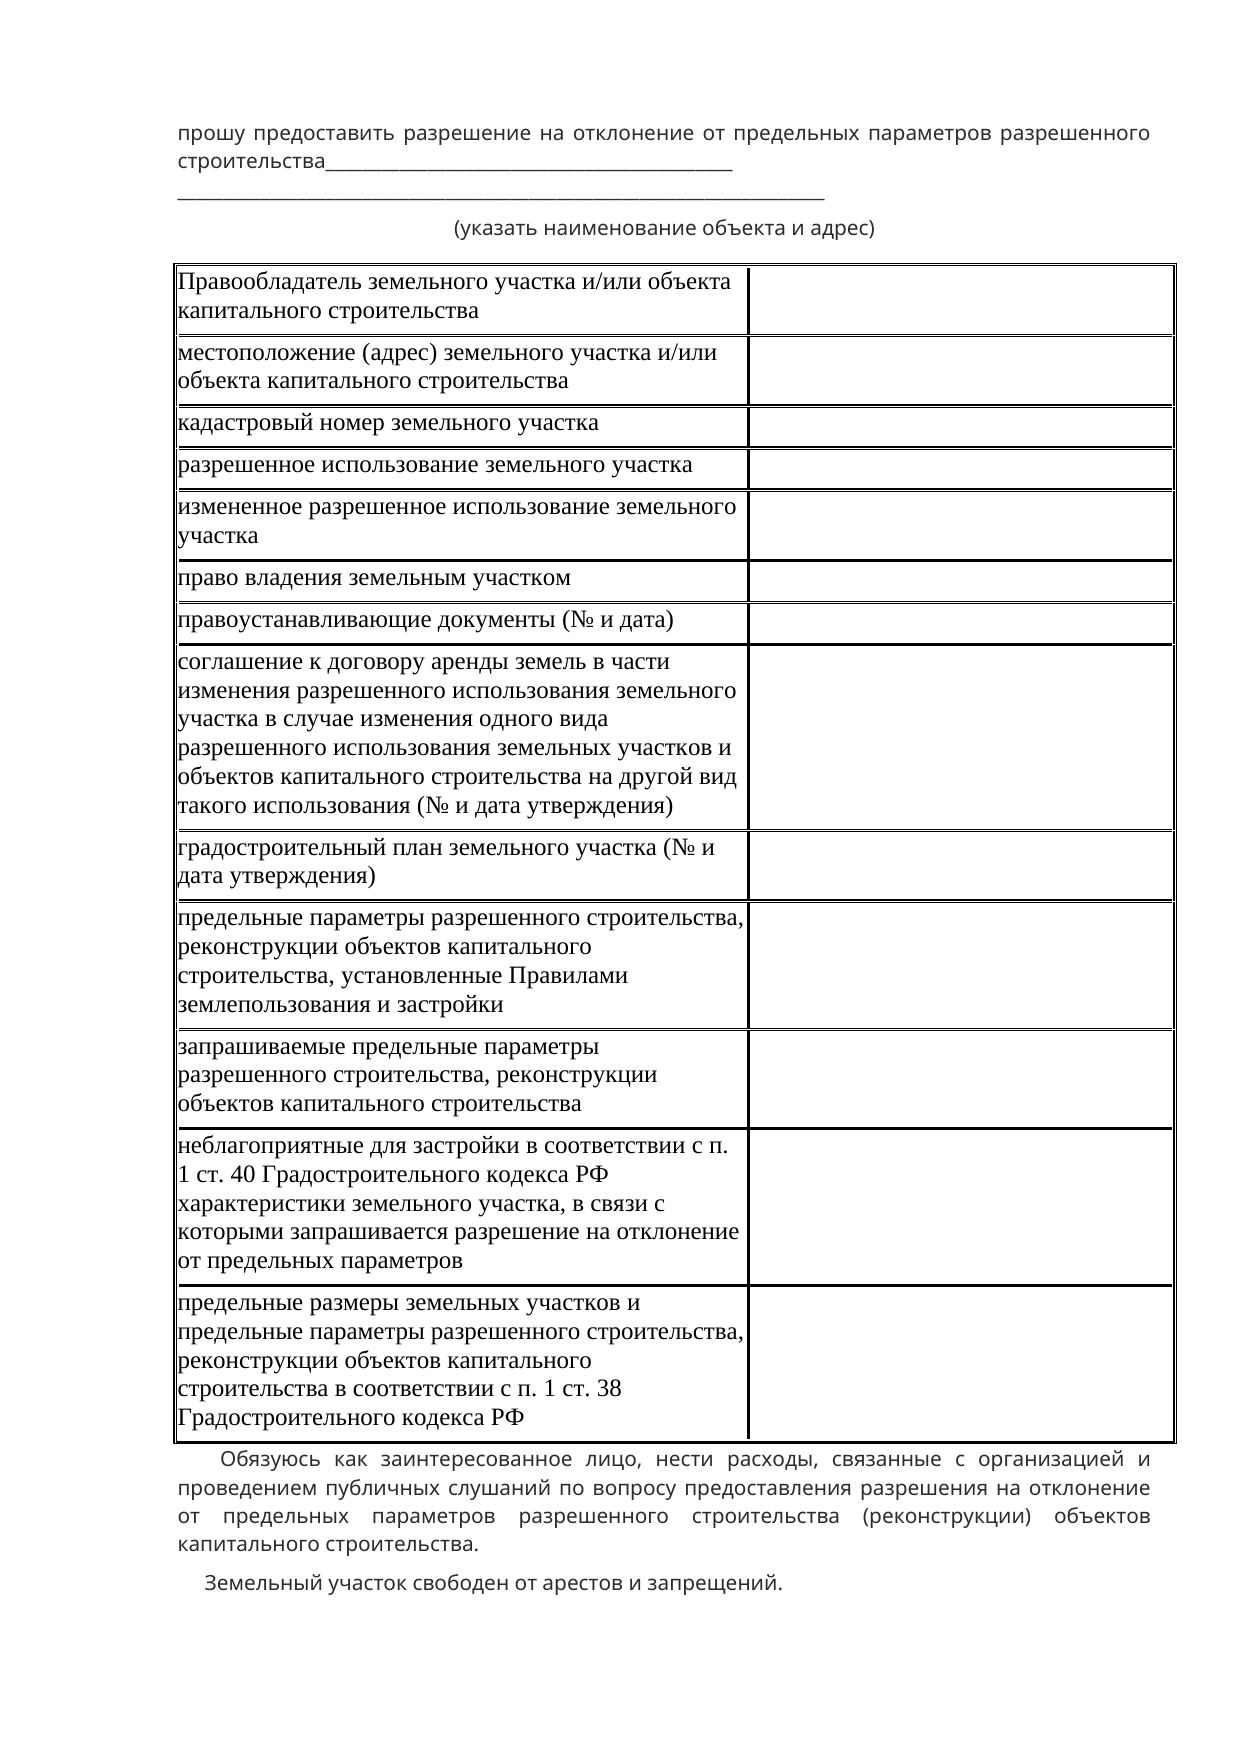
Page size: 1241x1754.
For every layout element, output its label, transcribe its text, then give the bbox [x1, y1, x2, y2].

table_cell [750, 1028, 1174, 1127]
table_cell [750, 559, 1173, 601]
table_cell местоположение (адрес) земельного участка и/или объекта капитального строительства [177, 334, 747, 404]
text (указать наименование объекта и адрес) [177, 213, 1152, 242]
table_cell право владения земельным участком [177, 559, 747, 601]
table_cell неблагоприятные для застройки в соответствии с п. 1 ст. 40 Градостроительного кодекса РФ характеристики земельного участка, в связи с которыми запрашивается разрешение на отклонение от предельных параметров [177, 1127, 747, 1284]
text прошу предоставить разрешение на отклонение от предельных параметров разрешенного строительства____________________________________________ ______________________________________________________________________ [177, 118, 1152, 203]
table_cell запрашиваемые предельные параметры разрешенного строительства, реконструкции объектов капитального строительства [177, 1028, 747, 1127]
table_cell предельные размеры земельных участков и предельные параметры разрешенного строительства, реконструкции объектов капитального строительства в соответствии с п. 1 ст. 38 Градостроительного кодекса РФ [177, 1284, 748, 1441]
table_cell [750, 829, 1174, 899]
table_cell [750, 334, 1174, 404]
table_cell градостроительный план земельного участка (№ и дата утверждения) [177, 829, 747, 899]
table_cell [748, 1284, 1173, 1441]
text Обязуюсь как заинтересованное лицо, нести расходы, связанные с организацией и проведением публичных слушаний по вопросу предоставления разрешения на отклонение от предельных параметров разрешенного строительства (реконструкции) объектов капитального строительства. [177, 1444, 1152, 1558]
table_cell предельные параметры разрешенного строительства, реконструкции объектов капитального строительства, установленные Правилами землепользования и застройки [177, 899, 747, 1027]
table_cell соглашение к договору аренды земель в части изменения разрешенного использования земельного участка в случае изменения одного вида разрешенного использования земельных участков и объектов капитального строительства на другой вид такого использования (№ и дата утверждения) [175, 643, 747, 828]
table_cell [750, 1127, 1173, 1284]
table_cell [750, 446, 1174, 488]
text Земельный участок свободен от арестов и запрещений. [177, 1568, 1152, 1596]
table_cell [750, 643, 1175, 828]
table_cell разрешенное использование земельного участка [177, 446, 747, 488]
table_cell измененное разрешенное использование земельного участка [177, 488, 747, 559]
table_cell [750, 488, 1174, 559]
table_cell [750, 404, 1174, 446]
table_cell кадастровый номер земельного участка [177, 404, 747, 446]
table_header [748, 266, 1173, 333]
table_cell правоустанавливающие документы (№ и дата) [175, 601, 748, 643]
table_cell [748, 601, 1175, 643]
table_cell [750, 899, 1174, 1027]
table_header Правообладатель земельного участка и/или объекта капитального строительства [177, 266, 748, 333]
